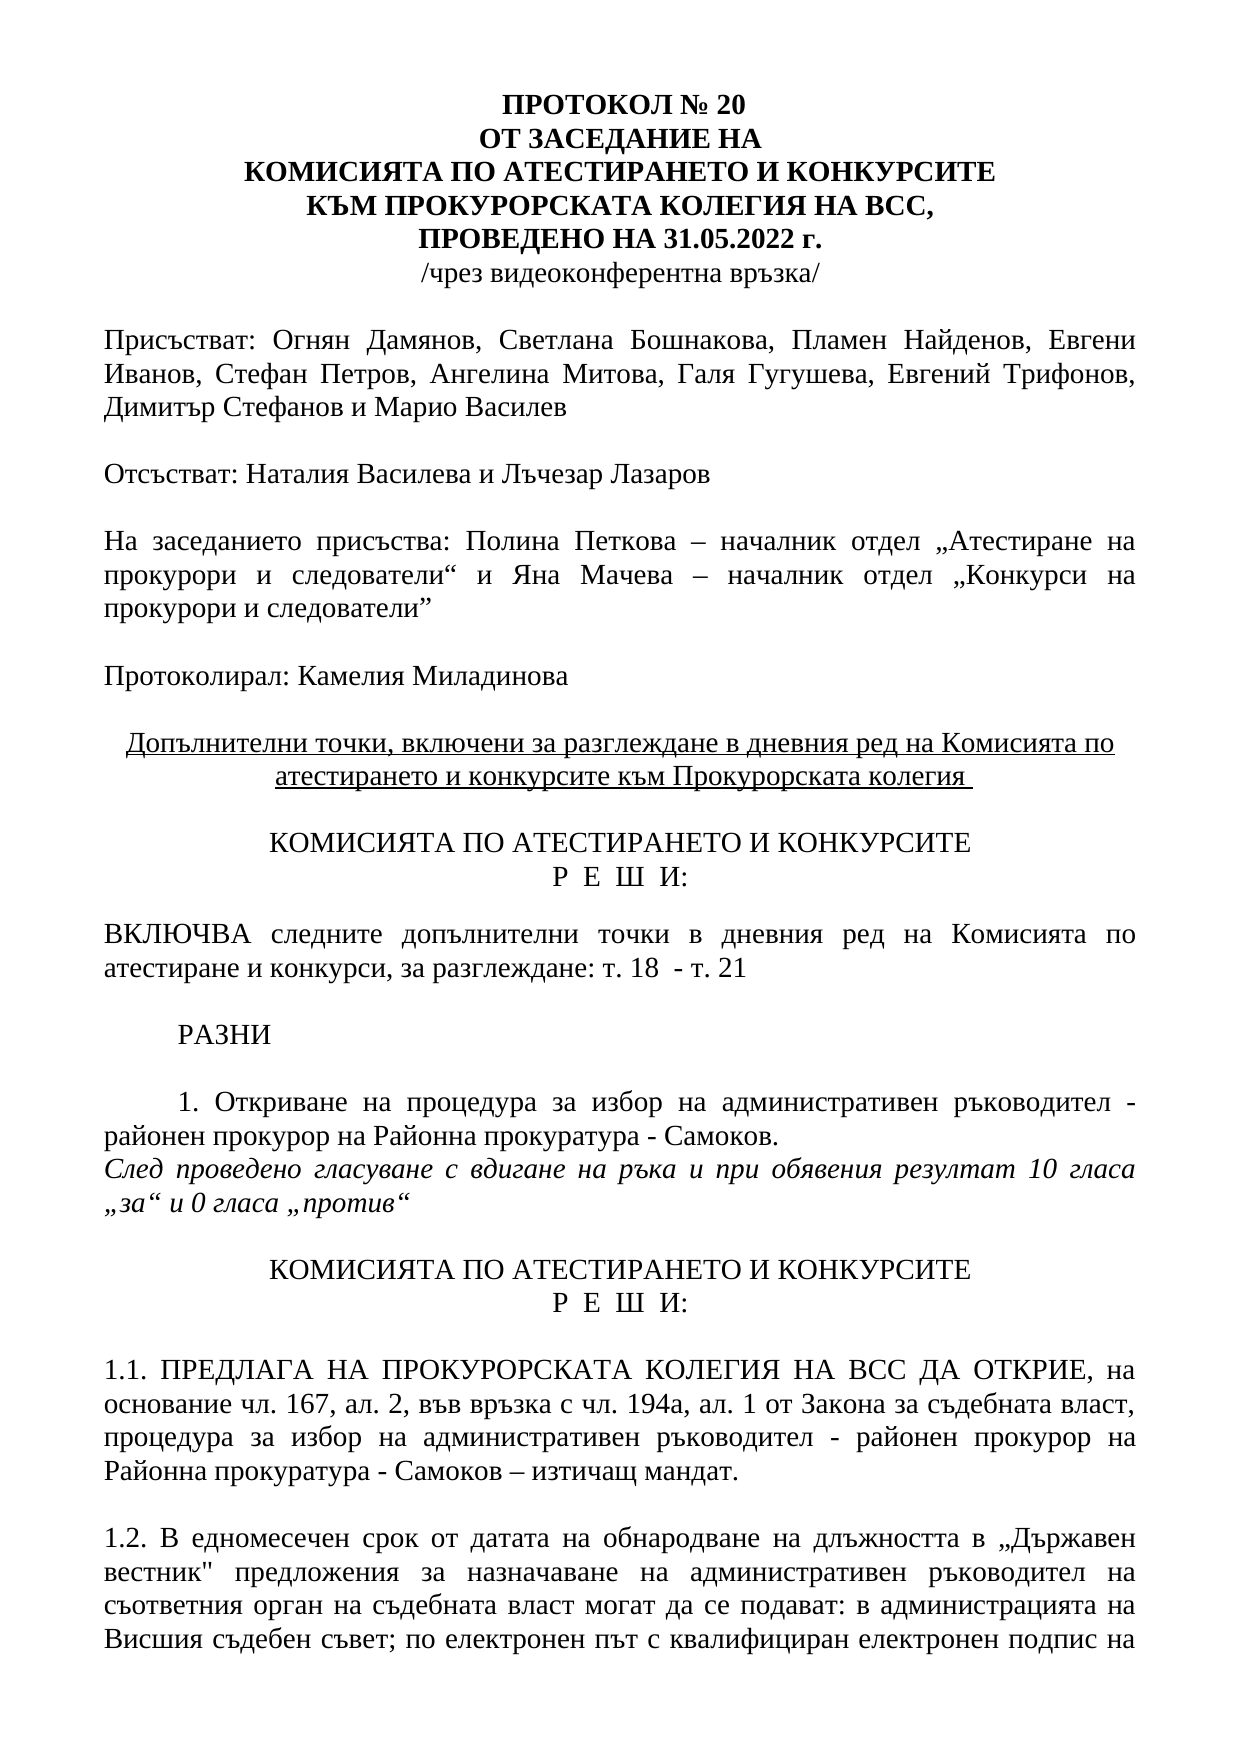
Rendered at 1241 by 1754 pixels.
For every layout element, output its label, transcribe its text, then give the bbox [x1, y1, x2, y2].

text ПРОТОКОЛ № 20 [103, 87, 1137, 121]
text Присъстват: Огнян Дамянов, Светлана Бошнакова, Пламен Найденов, Евгени Иванов, Стефан Петров, Ангелина Митова, Галя Гугушева, Евгений Трифонов, Димитър Стефанов и Марио Василев [103, 322, 1137, 423]
text Отсъстват: Наталия Василева и Лъчезар Лазаров [103, 456, 1137, 490]
text Протоколирал: Камелия Миладинова [103, 658, 1137, 691]
text КОМИСИЯТА ПО АТЕСТИРАНЕТО И КОНКУРСИТЕ [103, 154, 1137, 188]
text КОМИСИЯТА ПО АТЕСТИРАНЕТО И КОНКУРСИТЕ [103, 825, 1137, 859]
text КОМИСИЯТА ПО АТЕСТИРАНЕТО И КОНКУРСИТЕ [103, 1252, 1137, 1285]
text Допълнителни точки, включени за разглеждане в дневния ред на Комисията по атестирането и конкурсите към Прокурорската колегия [103, 725, 1137, 792]
text Р Е Ш И: [103, 1285, 1137, 1319]
text ПРОВЕДЕНО НА 31.05.2022 г. [103, 222, 1137, 255]
text /чрез видеоконферентна връзка/ [103, 255, 1137, 289]
text РАЗНИ [177, 1017, 1137, 1051]
text КЪМ ПРОКУРОРСКАТА КОЛЕГИЯ НА ВСС, [103, 188, 1137, 222]
text ОТ ЗАСЕДАНИЕ НА [103, 121, 1137, 154]
text 1. Откриване на процедура за избор на административен ръководител - районен прокурор на Районна прокуратура - Самоков. [103, 1084, 1137, 1151]
text След проведено гласуване с вдигане на ръка и при обявения резултат 10 гласа „за“ и 0 гласа „против“ [103, 1151, 1137, 1218]
text 1.1. ПРЕДЛАГА НА ПРОКУРОРСКАТА КОЛЕГИЯ НА ВСС ДА ОТКРИЕ, на основание чл. 167, ал. 2, във връзка с чл. 194а, ал. 1 от Закона за съдебната власт, процедура за избор на административен ръководител - районен прокурор на Районна прокуратура - Самоков – изтичащ мандат. [103, 1352, 1137, 1487]
text ВКЛЮЧВА следните допълнителни точки в дневния ред на Комисията по атестиране и конкурси, за разглеждане: т. 18 - т. 21 [103, 916, 1137, 983]
text Р Е Ш И: [103, 859, 1137, 892]
text На заседанието присъства: Полина Петкова – началник отдел „Атестиране на прокурори и следователи“ и Яна Мачева – началник отдел „Конкурси на прокурори и следователи” [103, 523, 1137, 624]
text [103, 1520, 1137, 1654]
